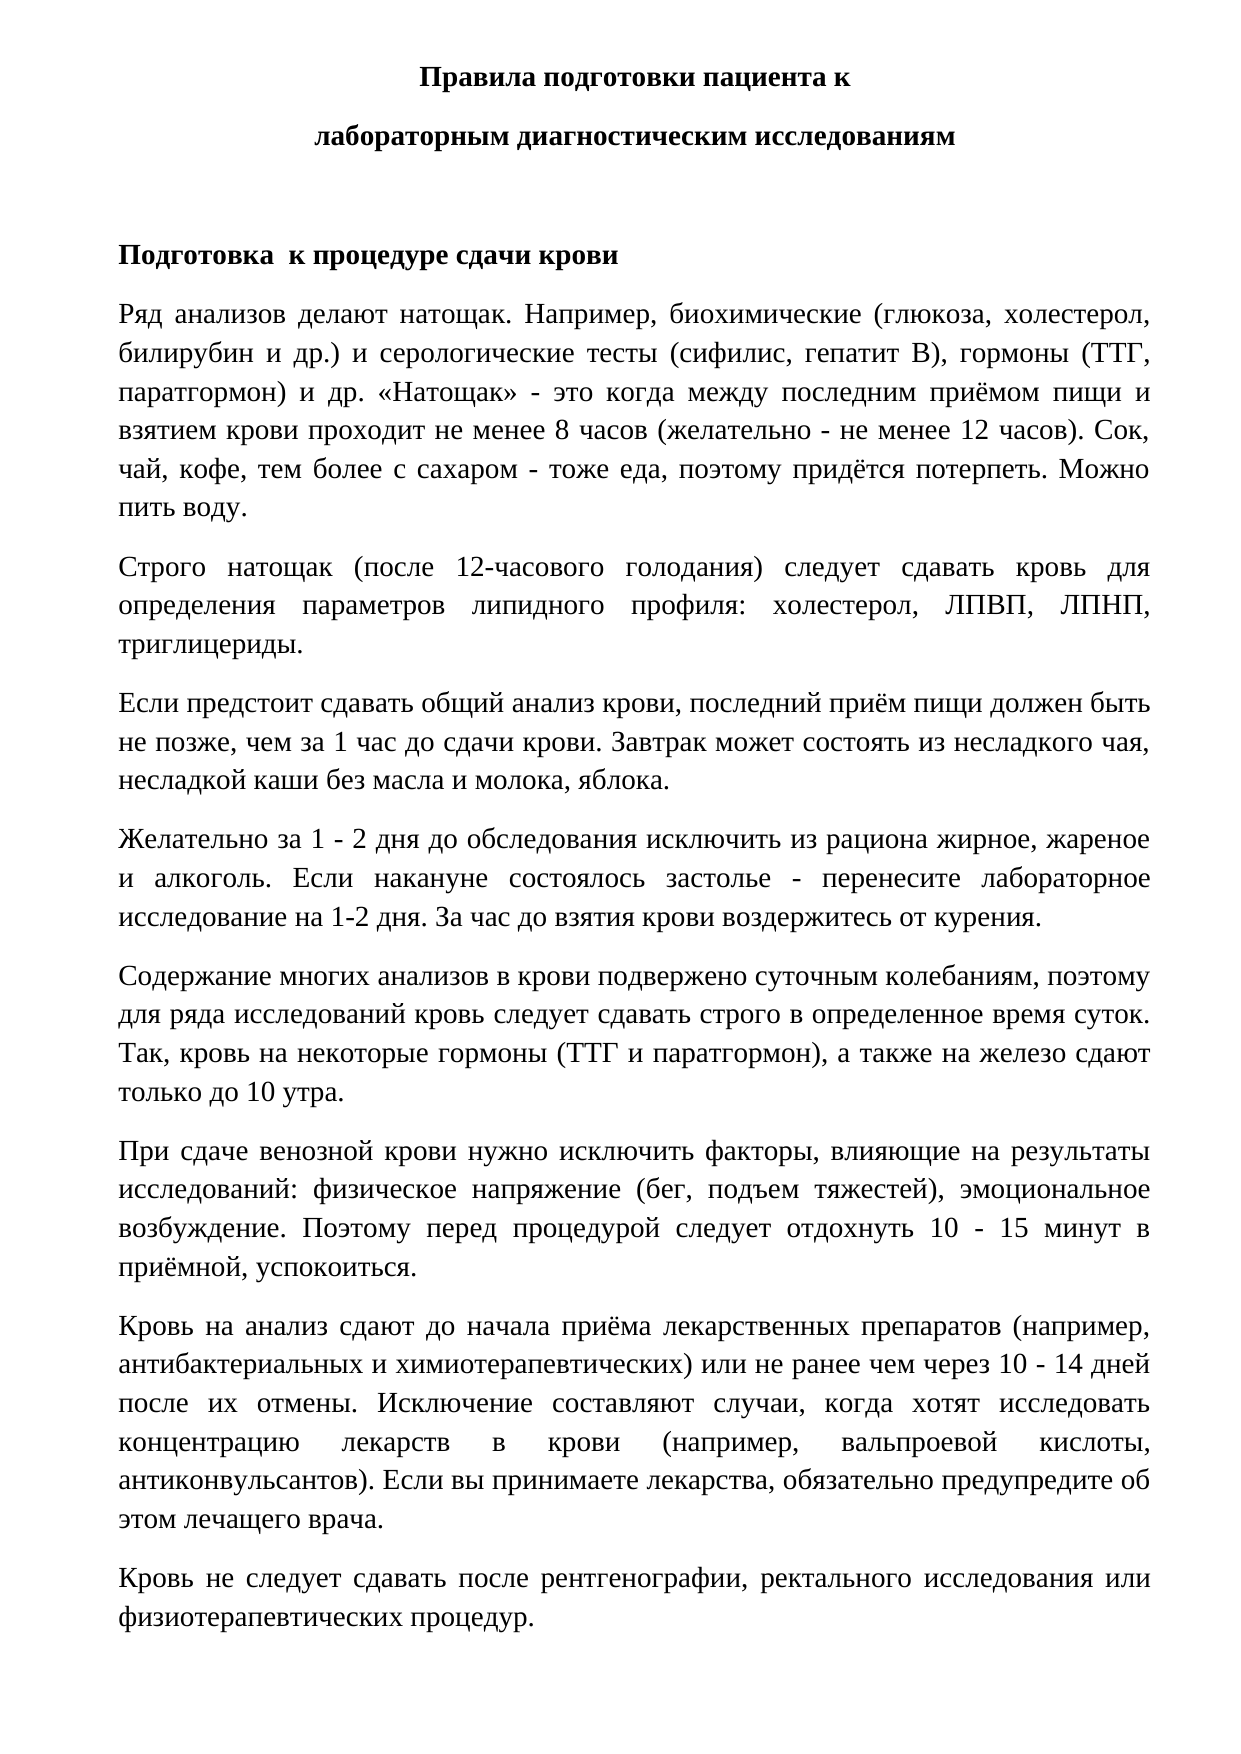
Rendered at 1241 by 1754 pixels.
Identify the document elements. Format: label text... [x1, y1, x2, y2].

text лабораторным диагностическим исследованиям [118, 118, 1152, 152]
text Ряд анализов делают натощак. Например, биохимические (глюкоза, холестерол, билирубин и др.) и серологические тесты (сифилис, гепатит В), гормоны (ТТГ, паратгормон) и др. «Натощак» - это когда между последним приёмом пищи и взятием крови проходит не менее 8 часов (желательно - не менее 12 часов). Сок, чай, кофе, тем более с сахаром - тоже еда, поэтому придётся потерпеть. Можно пить воду. [118, 297, 1152, 523]
text Желательно за 1 - 2 дня до обследования исключить из рациона жирное, жареное и алкоголь. Если накануне состоялось застолье - перенесите лабораторное исследование на 1-2 дня. За час до взятия крови воздержитесь от курения. [118, 822, 1152, 932]
text Если предстоит сдавать общий анализ крови, последний приём пищи должен быть не позже, чем за 1 час до сдачи крови. Завтрак может состоять из несладкого чая, несладкой каши без масла и молока, яблока. [118, 685, 1152, 796]
text Содержание многих анализов в крови подвержено суточным колебаниям, поэтому для ряда исследований кровь следует сдавать строго в определенное время суток. Так, кровь на некоторые гормоны (ТТГ и паратгормон), а также на железо сдают только до 10 утра. [118, 958, 1152, 1107]
text При сдаче венозной крови нужно исключить факторы, влияющие на результаты исследований: физическое напряжение (бег, подъем тяжестей), эмоциональное возбуждение. Поэтому перед процедурой следует отдохнуть 10 - 15 минут в приёмной, успокоиться. [118, 1133, 1152, 1282]
text Кровь на анализ сдают до начала приёма лекарственных препаратов (например, антибактериальных и химиотерапевтических) или не ранее чем через 10 - 14 дней после их отмены. Исключение составляют случаи, когда хотят исследовать концентрацию лекарств в крови (например, вальпроевой кислоты, антиконвульсантов). Если вы принимаете лекарства, обязательно предупредите об этом лечащего врача. [118, 1308, 1152, 1534]
text Правила подготовки пациента к [118, 59, 1152, 93]
text Кровь не следует сдавать после рентгенографии, ректального исследования или физиотерапевтических процедур. [118, 1560, 1152, 1632]
text Подготовка к процедуре сдачи крови [118, 237, 1152, 271]
text Строго натощак (после 12-часового голодания) следует сдавать кровь для определения параметров липидного профиля: холестерол, ЛПВП, ЛПНП, триглицериды. [118, 549, 1152, 659]
